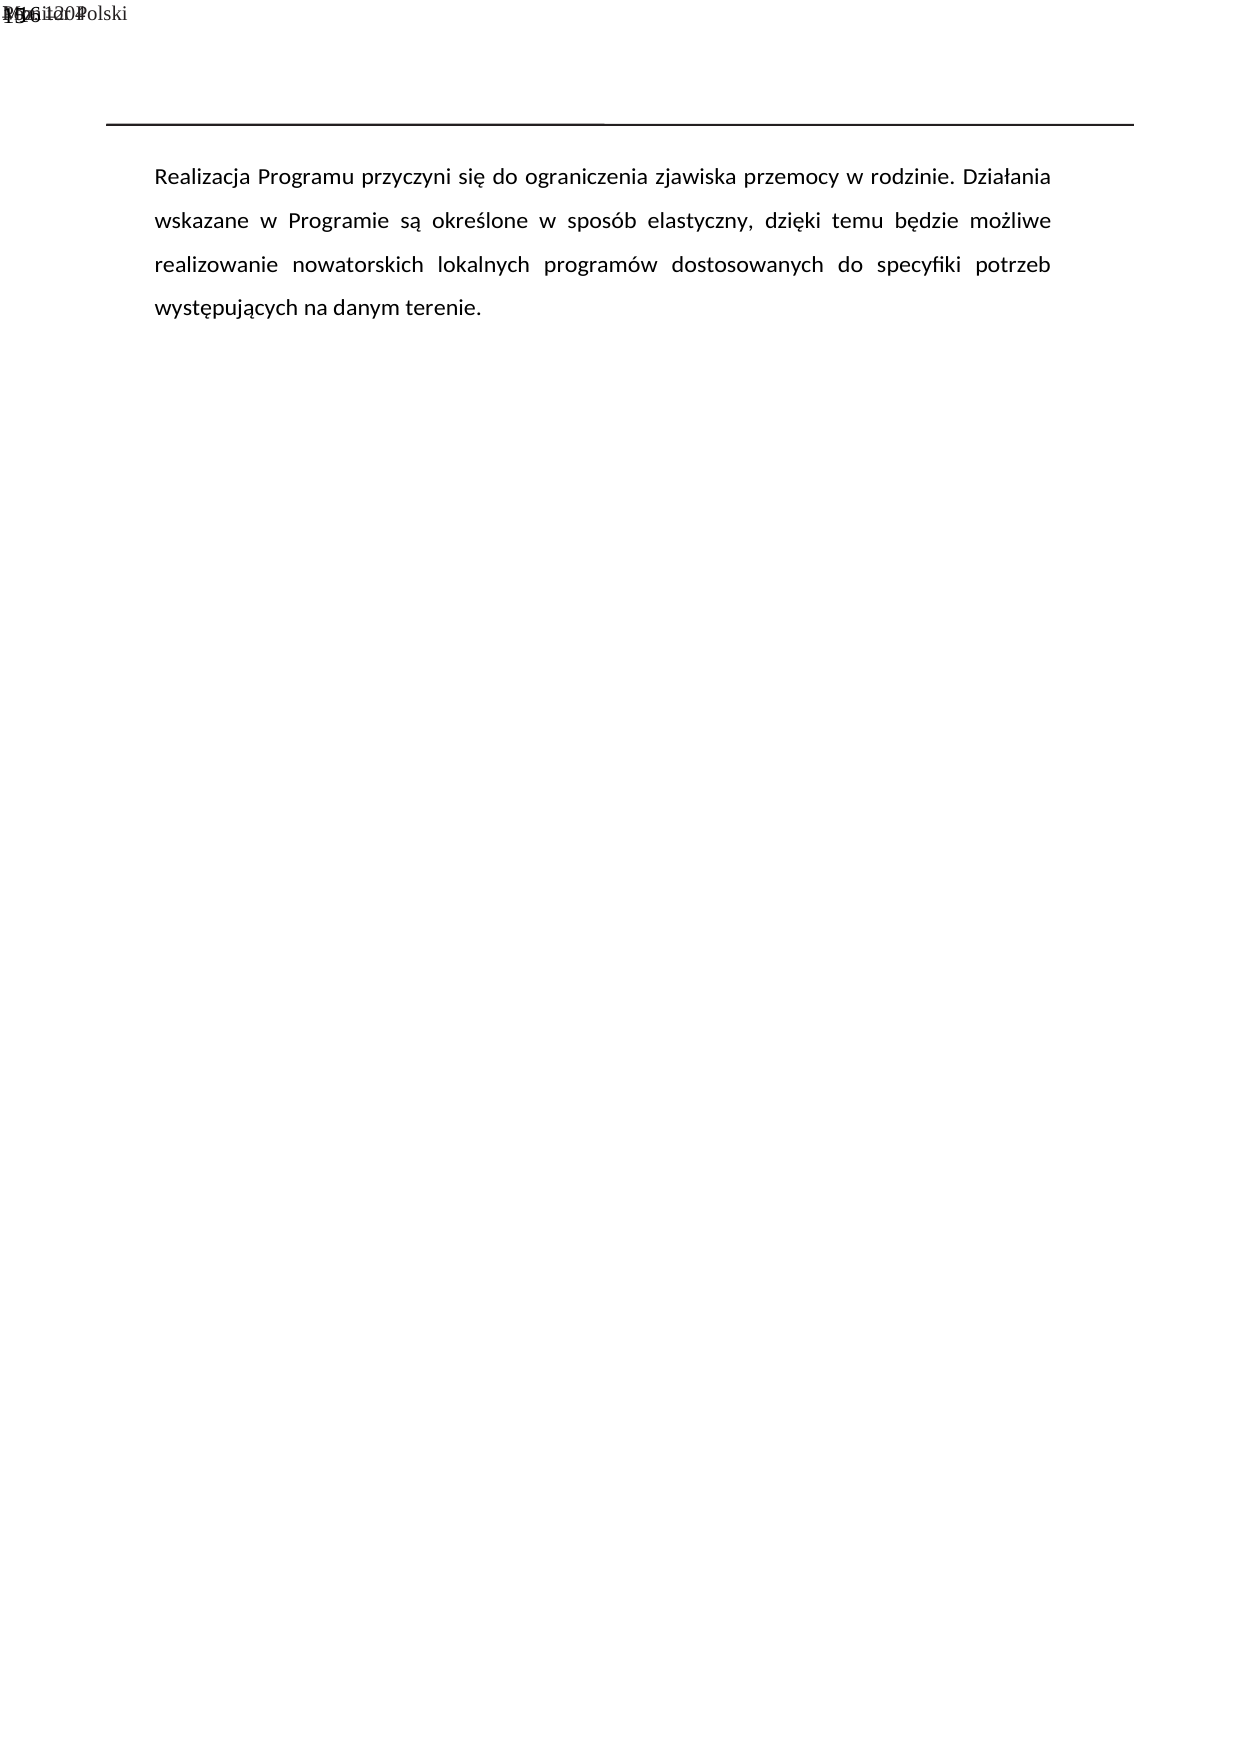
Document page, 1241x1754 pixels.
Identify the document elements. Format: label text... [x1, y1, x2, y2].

text Realizacja Programu przyczyni się do ograniczenia zjawiska przemocy w rodzinie. Działania wskazane w Programie są określone w sposób elastyczny, dzięki temu będzie możliwe realizowanie nowatorskich lokalnych programów dostosowanych do specyfiki potrzeb występujących na danym terenie. [154, 162, 1052, 321]
